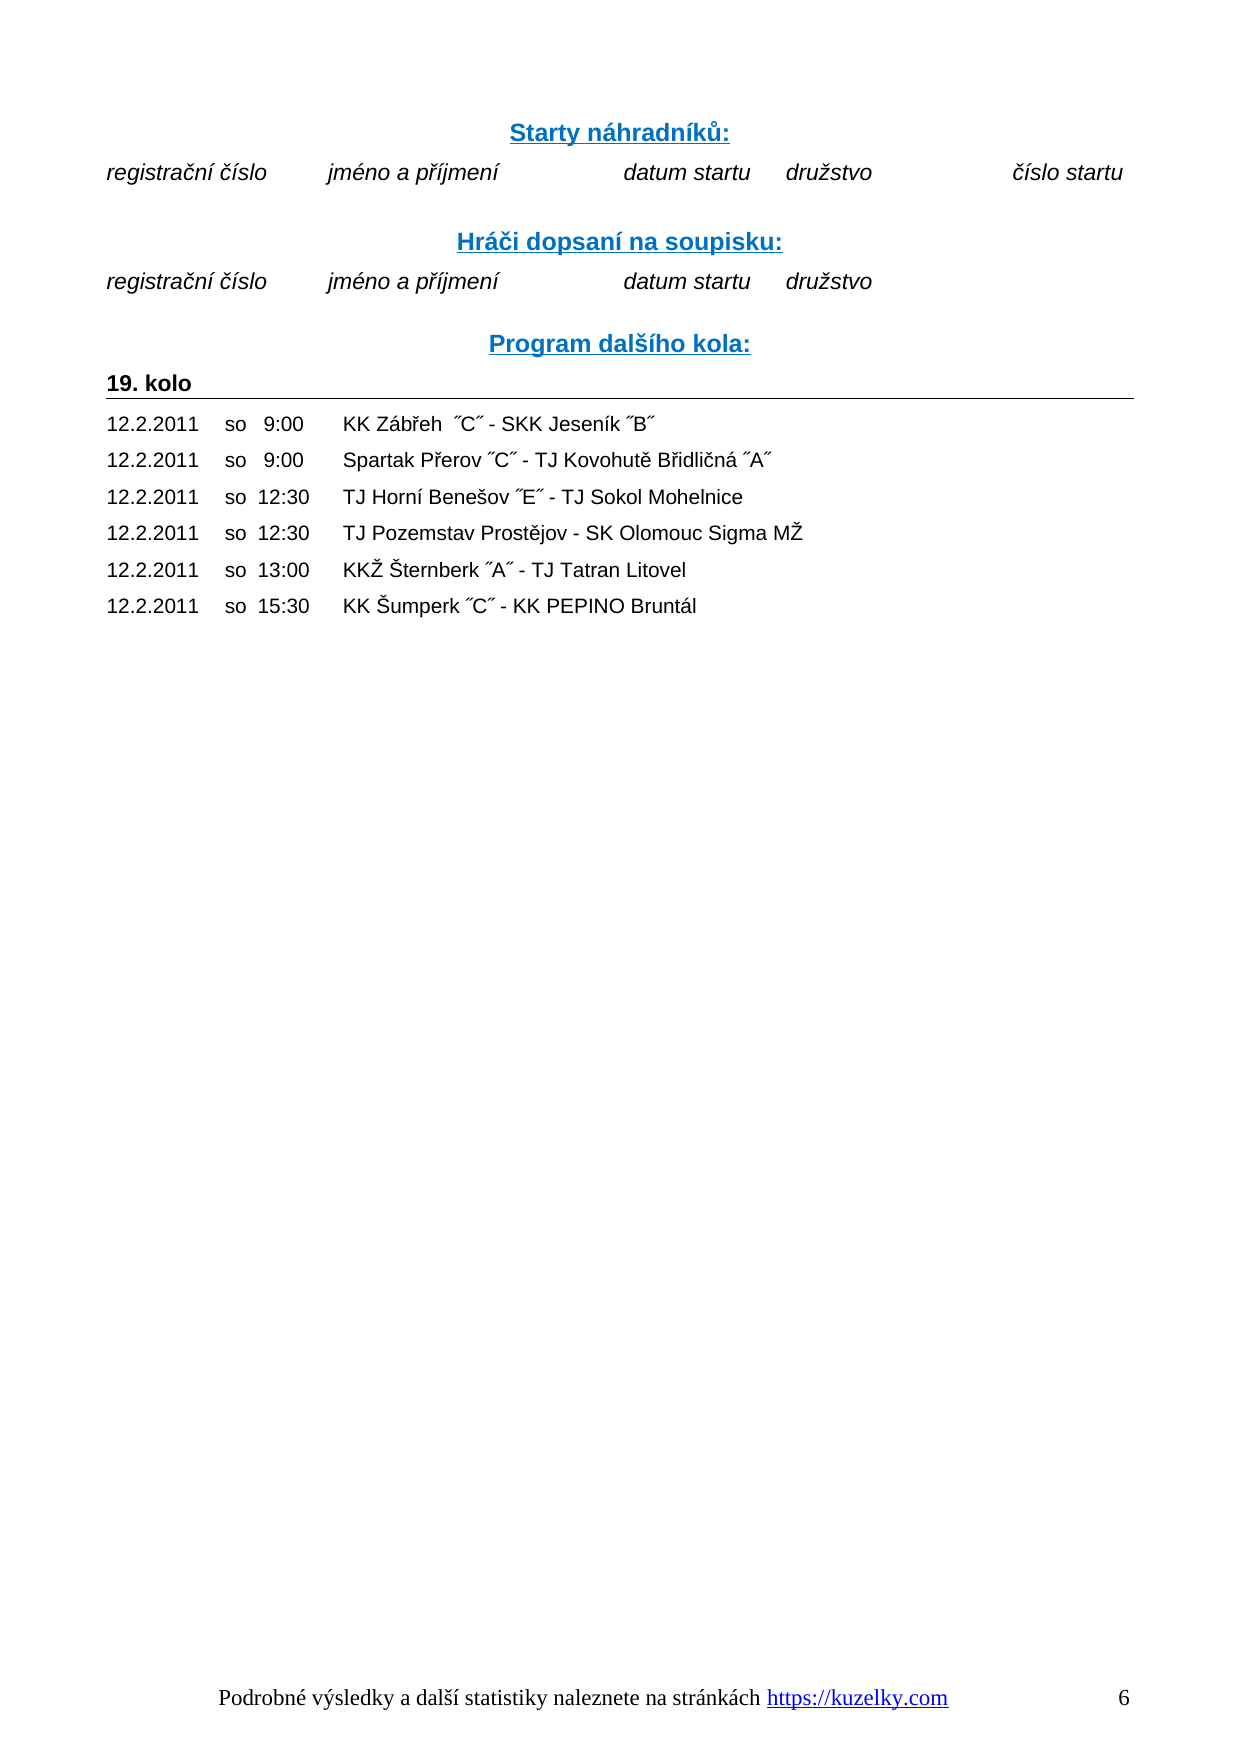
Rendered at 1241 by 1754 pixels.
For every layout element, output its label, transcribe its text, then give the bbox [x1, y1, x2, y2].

text Starty náhradníků: [94, 118, 1145, 147]
text 12.2.2011 so 13:00 KKŽ Šternberk ˝A˝ - TJ Tatran Litovel [106, 558, 1134, 582]
text 12.2.2011 so 9:00 KK Zábřeh ˝C˝ - SKK Jeseník ˝B˝ [106, 412, 1134, 436]
text Program dalšího kola: [94, 329, 1145, 357]
text 12.2.2011 so 12:30 TJ Horní Benešov ˝E˝ - TJ Sokol Mohelnice [106, 485, 1134, 509]
text 12.2.2011 so 9:00 Spartak Přerov ˝C˝ - TJ Kovohutě Břidličná ˝A˝ [106, 448, 1134, 472]
text registrační číslo jméno a příjmení datum startu družstvo [106, 268, 1134, 294]
text 19. kolo [106, 370, 1134, 398]
text 12.2.2011 so 15:30 KK Šumperk ˝C˝ - KK PEPINO Bruntál [106, 594, 1134, 618]
text registrační číslo jméno a příjmení datum startu družstvo číslo startu [106, 159, 1134, 186]
text Hráči dopsaní na soupisku: [94, 198, 1145, 256]
text 12.2.2011 so 12:30 TJ Pozemstav Prostějov - SK Olomouc Sigma MŽ [106, 521, 1134, 545]
